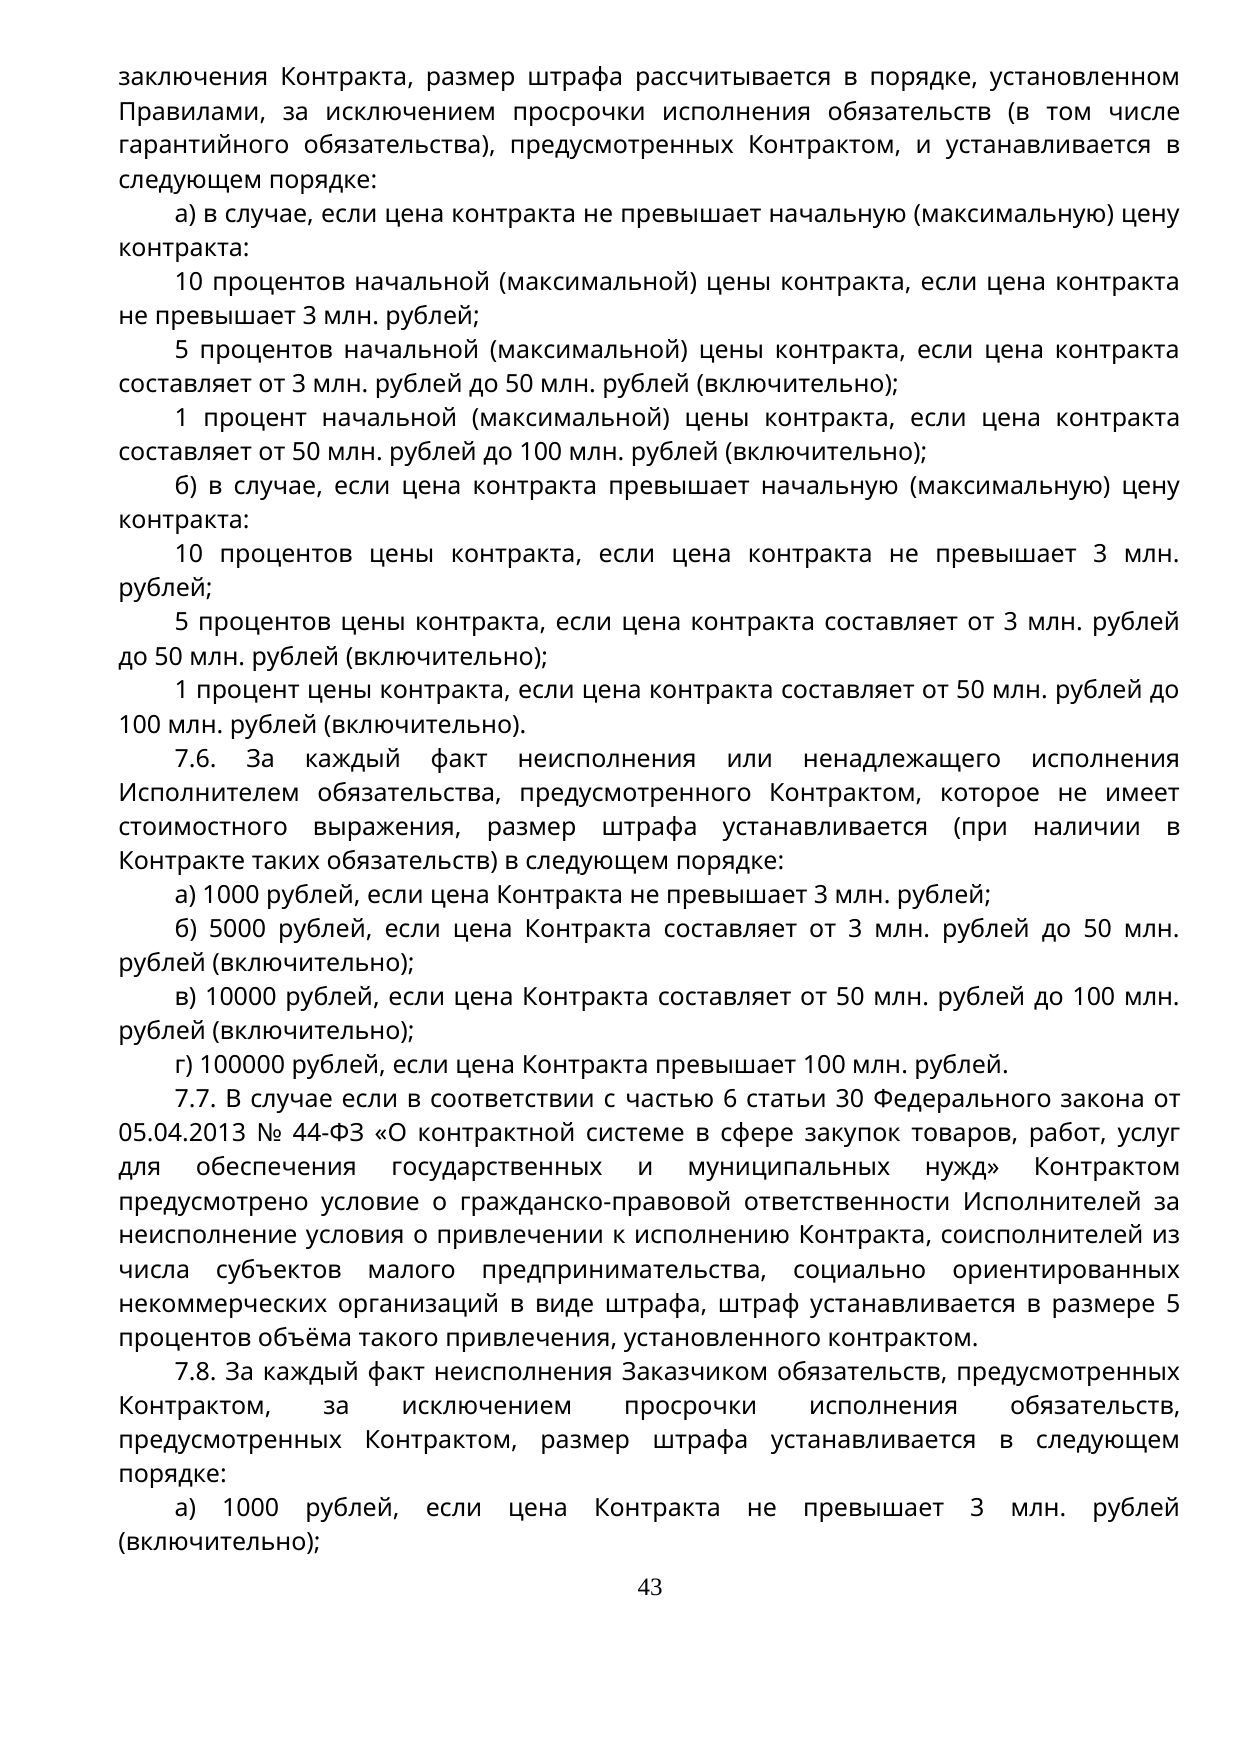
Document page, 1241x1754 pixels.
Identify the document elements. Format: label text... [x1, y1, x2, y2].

text 7.7. В случае если в соответствии с частью 6 статьи 30 Федерального закона от 05.04.2013 № 44-ФЗ «О контрактной системе в сфере закупок товаров, работ, услуг для обеспечения государственных и муниципальных нужд» Контрактом предусмотрено условие о гражданско-правовой ответственности Исполнителей за неисполнение условия о привлечении к исполнению Контракта, соисполнителей из числа субъектов малого предпринимательства, социально ориентированных некоммерческих организаций в виде штрафа, штраф устанавливается в размере 5 процентов объёма такого привлечения, установленного контрактом. [118, 1081, 1181, 1353]
text 1 процент начальной (максимальной) цены контракта, если цена контракта составляет от 50 млн. рублей до 100 млн. рублей (включительно); [118, 400, 1181, 468]
text а) 1000 рублей, если цена Контракта не превышает 3 млн. рублей (включительно); [118, 1490, 1181, 1558]
text а) 1000 рублей, если цена Контракта не превышает 3 млн. рублей; [118, 877, 1181, 911]
text б) в случае, если цена контракта превышает начальную (максимальную) цену контракта: [118, 468, 1181, 536]
text г) 100000 рублей, если цена Контракта превышает 100 млн. рублей. [118, 1047, 1181, 1081]
text 1 процент цены контракта, если цена контракта составляет от 50 млн. рублей до 100 млн. рублей (включительно). [118, 672, 1181, 740]
text 7.8. За каждый факт неисполнения Заказчиком обязательств, предусмотренных Контрактом, за исключением просрочки исполнения обязательств, предусмотренных Контрактом, размер штрафа устанавливается в следующем порядке: [118, 1353, 1181, 1490]
text 10 процентов начальной (максимальной) цены контракта, если цена контракта не превышает 3 млн. рублей; [118, 263, 1181, 332]
text б) 5000 рублей, если цена Контракта составляет от 3 млн. рублей до 50 млн. рублей (включительно); [118, 911, 1181, 979]
text в) 10000 рублей, если цена Контракта составляет от 50 млн. рублей до 100 млн. рублей (включительно); [118, 979, 1181, 1047]
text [118, 59, 1181, 195]
text 10 процентов цены контракта, если цена контракта не превышает 3 млн. рублей; [118, 536, 1181, 604]
text 5 процентов цены контракта, если цена контракта составляет от 3 млн. рублей до 50 млн. рублей (включительно); [118, 604, 1181, 672]
text 5 процентов начальной (максимальной) цены контракта, если цена контракта составляет от 3 млн. рублей до 50 млн. рублей (включительно); [118, 332, 1181, 400]
text а) в случае, если цена контракта не превышает начальную (максимальную) цену контракта: [118, 195, 1181, 263]
text 7.6. За каждый факт неисполнения или ненадлежащего исполнения Исполнителем обязательства, предусмотренного Контрактом, которое не имеет стоимостного выражения, размер штрафа устанавливается (при наличии в Контракте таких обязательств) в следующем порядке: [118, 740, 1181, 877]
